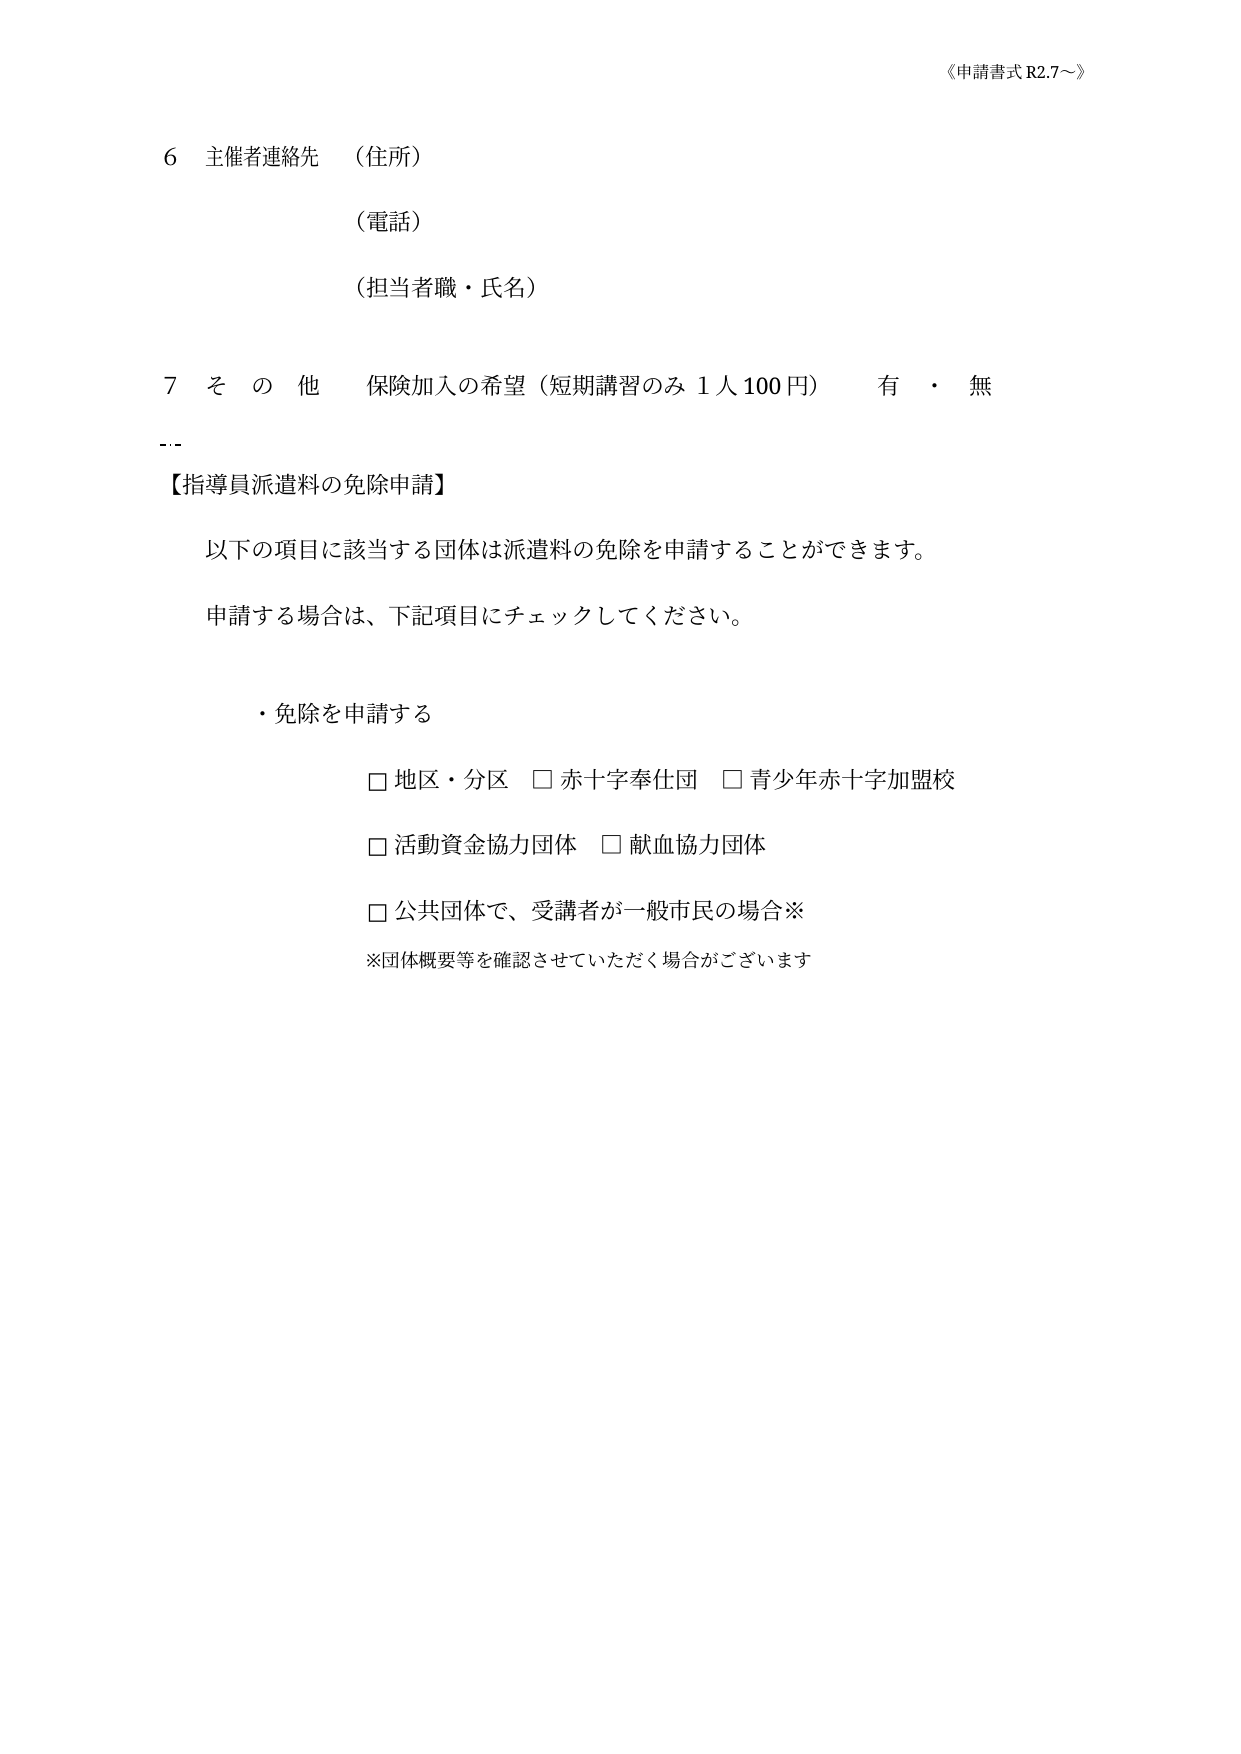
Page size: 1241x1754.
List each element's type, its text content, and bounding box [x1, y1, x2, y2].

text ６ 主催者連絡先 （住所） [159, 122, 1092, 188]
text ７ そ の 他 保険加入の希望（短期講習のみ １人100円） 有 ・ 無 [159, 352, 1092, 418]
text □ 地区・分区 □ 赤十字奉仕団 □ 青少年赤十字加盟校 [159, 746, 1092, 811]
text ※団体概要等を確認させていただく場合がございます [159, 943, 1092, 975]
text □ 公共団体で、受講者が一般市民の場合※ [159, 877, 1092, 943]
text 以下の項目に該当する団体は派遣料の免除を申請することができます。 [159, 516, 1092, 582]
text 申請する場合は、下記項目にチェックしてください。 [159, 582, 1092, 647]
text ・免除を申請する [159, 680, 1092, 746]
text （電話） [159, 188, 1092, 253]
text □ 活動資金協力団体 □ 献血協力団体 [159, 811, 1092, 877]
text （担当者職・氏名） [159, 253, 1092, 319]
text 【指導員派遣料の免除申請】 [159, 450, 1092, 516]
